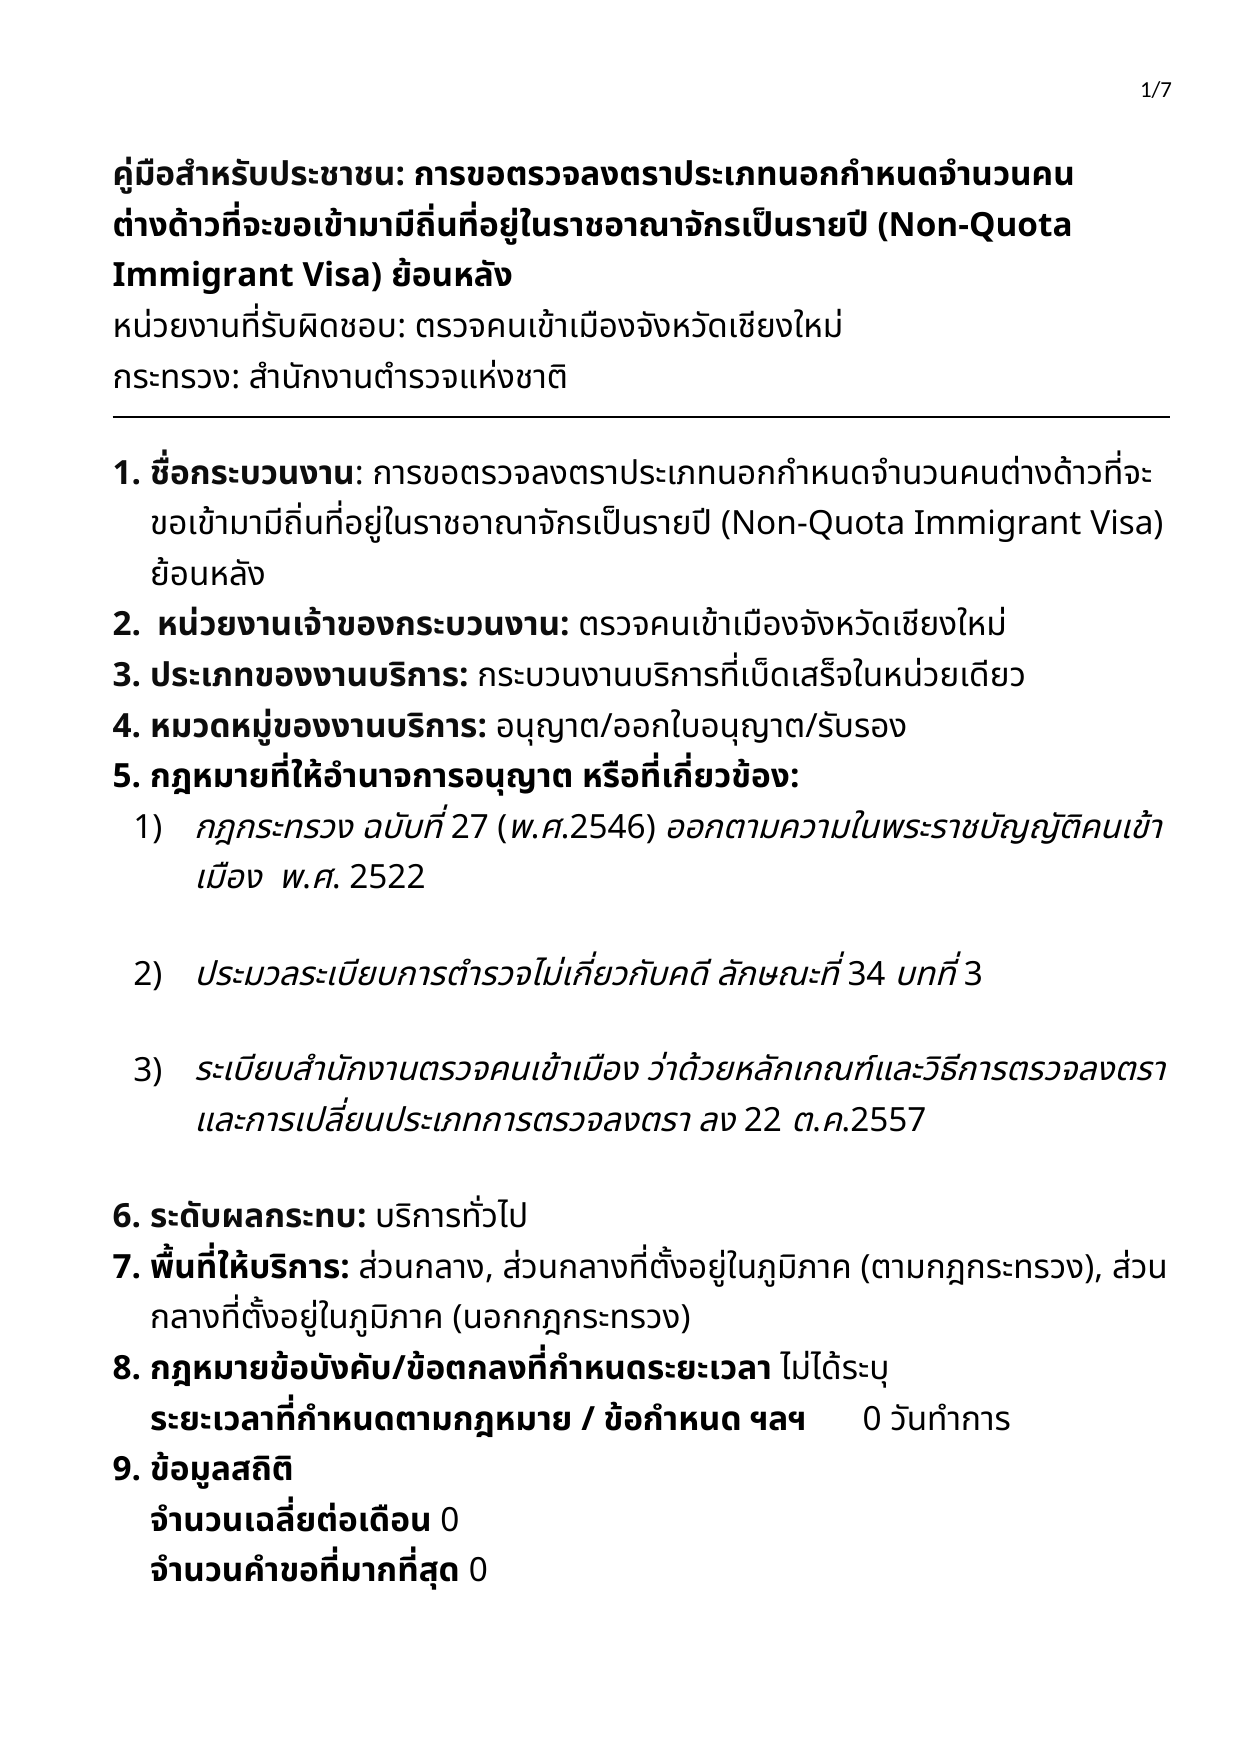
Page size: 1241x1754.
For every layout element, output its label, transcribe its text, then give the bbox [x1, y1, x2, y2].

table_cell 3) [113, 1045, 183, 1192]
table_cell 2) [113, 949, 183, 1045]
list ประเภทของงานบริการ: กระบวนงานบริการที่เบ็ดเสร็จในหน่วยเดียว [112, 651, 1172, 701]
list ระดับผลกระทบ: บริการทั่วไป [112, 1192, 1172, 1242]
text จำนวนเฉลี่ยต่อเดือน 0 [112, 1496, 1172, 1546]
text หน่วยงานที่รับผิดชอบ: ตรวจคนเข้าเมืองจังหวัดเชียงใหม่ [112, 302, 1172, 352]
list พื้นที่ให้บริการ: ส่วนกลาง, ส่วนกลางที่ตั้งอยู่ในภูมิภาค (ตามกฎกระทรวง), ส่วนกลางที่ตั้งอยู่ในภูมิภาค (นอกกฎกระทรวง) [112, 1242, 1172, 1344]
list หมวดหมู่ของงานบริการ: อนุญาต/ออกใบอนุญาต/รับรอง [112, 701, 1172, 752]
table_header 1) [113, 803, 183, 949]
table_header กฎกระทรวง ฉบับที่ 27 (พ.ศ.2546) ออกตามความในพระราชบัญญัติคนเข้าเมือง พ.ศ. 2522 [183, 803, 1187, 949]
list ชื่อกระบวนงาน: การขอตรวจลงตราประเภทนอกกำหนดจำนวนคนต่างด้าวที่จะขอเข้ามามีถิ่นที่อยู่ในราชอาณาจักรเป็นรายปี (Non-Quota Immigrant Visa) ย้อนหลัง [112, 448, 1172, 600]
list กฎหมายข้อบังคับ/ข้อตกลงที่กำหนดระยะเวลา ไม่ได้ระบุ [112, 1344, 1172, 1394]
table_cell ประมวลระเบียบการตำรวจไม่เกี่ยวกับคดี ลักษณะที่ 34 บทที่ 3 [183, 949, 1187, 1045]
list หน่วยงานเจ้าของกระบวนงาน: ตรวจคนเข้าเมืองจังหวัดเชียงใหม่ [112, 600, 1172, 651]
table_cell ระเบียบสำนักงานตรวจคนเข้าเมือง ว่าด้วยหลักเกณฑ์และวิธีการตรวจลงตราและการเปลี่ยนประเภทการตรวจลงตรา ลง 22 ต.ค.2557 [183, 1045, 1187, 1192]
list กฎหมายที่ให้อำนาจการอนุญาต หรือที่เกี่ยวข้อง: [112, 752, 1172, 803]
text กระทรวง: สำนักงานตำรวจแห่งชาติ [112, 352, 1172, 403]
text คู่มือสำหรับประชาชน: การขอตรวจลงตราประเภทนอกกำหนดจำนวนคนต่างด้าวที่จะขอเข้ามามีถิ่นที่อยู่ในราชอาณาจักรเป็นรายปี (Non-Quota Immigrant Visa) ย้อนหลัง [112, 150, 1172, 302]
text จำนวนคำขอที่มากที่สุด 0 [112, 1546, 1172, 1597]
text ระยะเวลาที่กำหนดตามกฎหมาย / ข้อกำหนด ฯลฯ 0 วันทำการ [150, 1394, 1172, 1445]
list ข้อมูลสถิติ [112, 1445, 1172, 1496]
